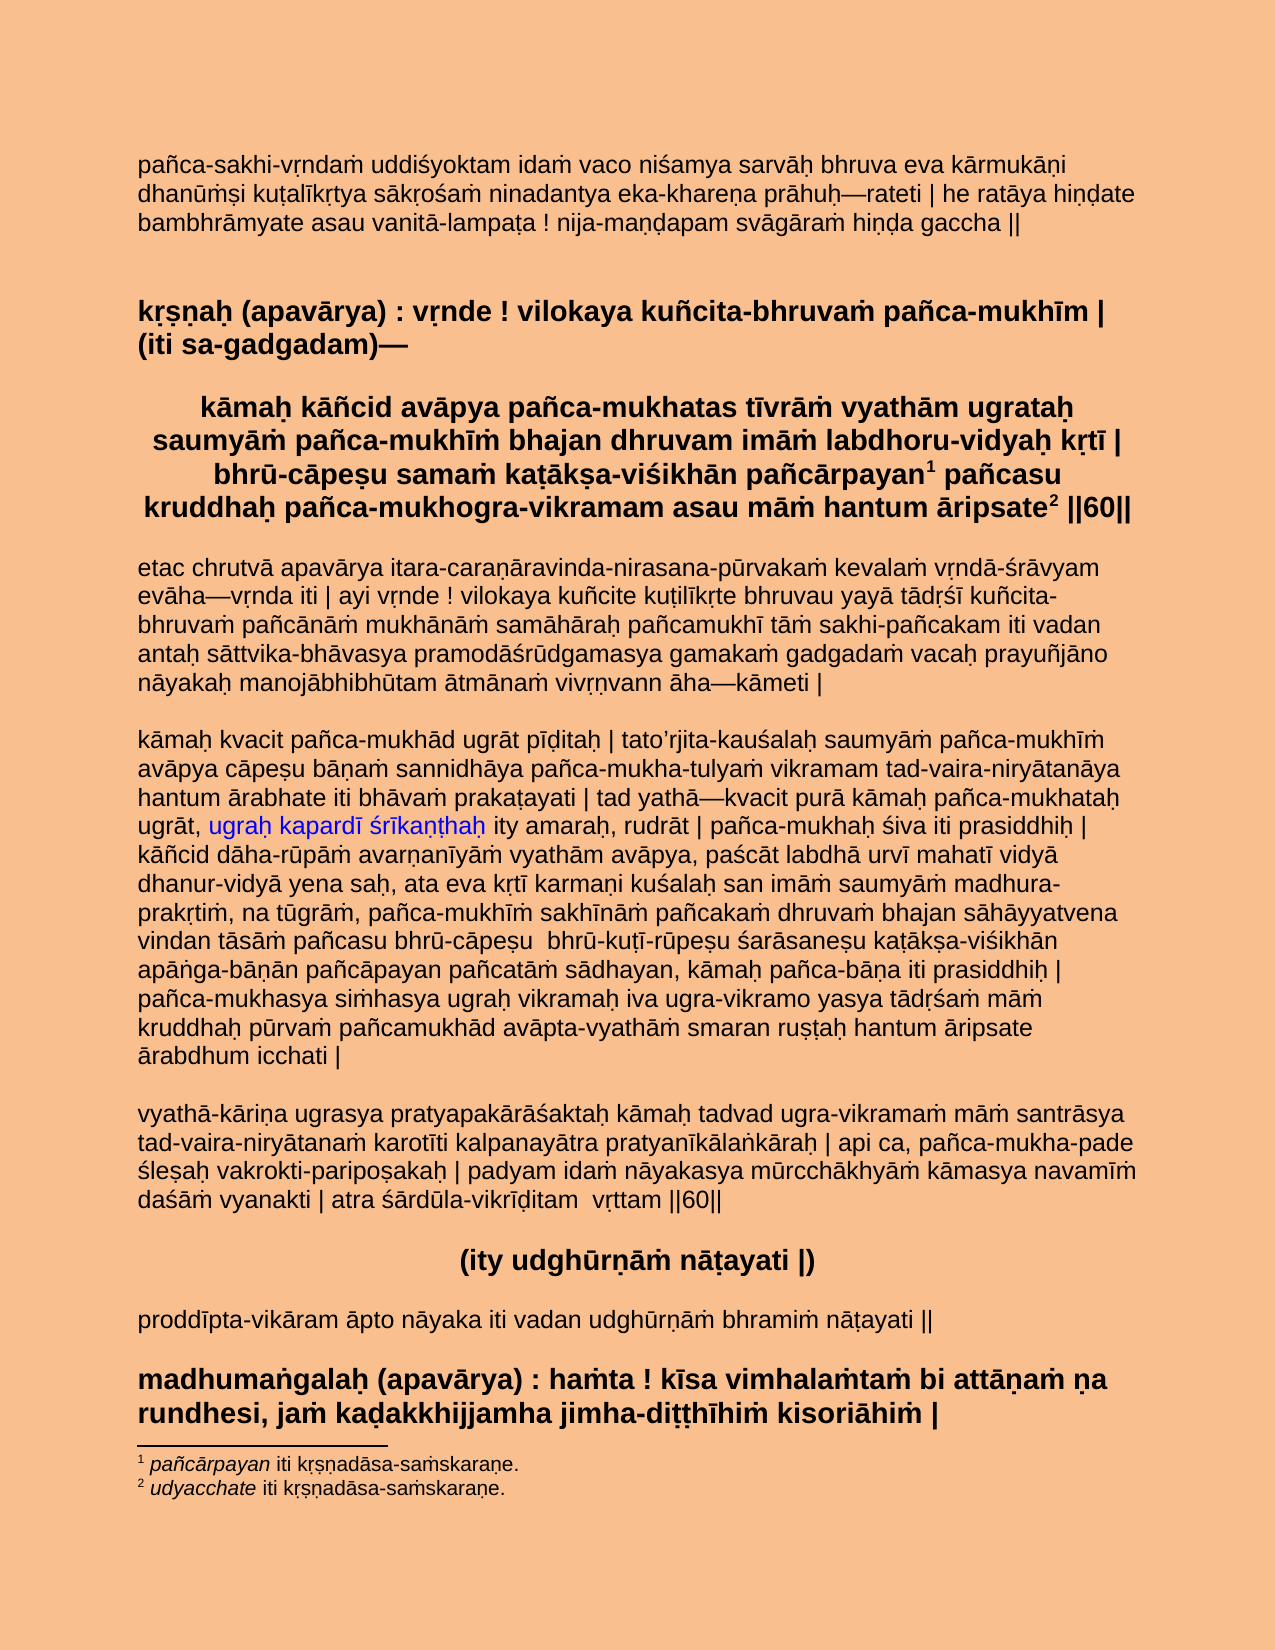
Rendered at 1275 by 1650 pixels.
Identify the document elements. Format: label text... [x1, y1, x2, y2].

text kṛṣṇaḥ (apavārya) : vṛnde ! vilokaya kuñcita-bhruvaṁ pañca-mukhīm | (iti sa-gadgadam)— [137, 294, 1138, 361]
text (ity udghūrṇāṁ nāṭayati |) [137, 1243, 1138, 1276]
text vyathā-kāriṇa ugrasya pratyapakārāśaktaḥ kāmaḥ tadvad ugra-vikramaṁ māṁ santrāsya tad-vaira-niryātanaṁ karotīti kalpanayātra pratyanīkālaṅkāraḥ | api ca, pañca-mukha-pade śleṣaḥ vakrokti-paripoṣakaḥ | padyam idaṁ nāyakasya mūrcchākhyāṁ kāmasya navamīṁ daśāṁ vyanakti | atra śārdūla-vikrīḍitam vṛttam ||60|| [137, 1099, 1138, 1214]
text kāmaḥ kāñcid avāpya pañca-mukhatas tīvrāṁ vyathām ugrataḥ [137, 390, 1138, 423]
text madhumaṅgalaḥ (apavārya) : haṁta ! kīsa vimhalaṁtaṁ bi attāṇaṁ ṇa rundhesi, jaṁ kaḍakkhijjamha jimha-diṭṭhīhiṁ kisoriāhiṁ | [137, 1362, 1138, 1429]
text saumyāṁ pañca-mukhīṁ bhajan dhruvam imāṁ labdhoru-vidyaḥ kṛtī | [137, 423, 1138, 457]
text kāmaḥ kvacit pañca-mukhād ugrāt pīḍitaḥ | tato’rjita-kauśalaḥ saumyāṁ pañca-mukhīṁ avāpya cāpeṣu bāṇaṁ sannidhāya pañca-mukha-tulyaṁ vikramam tad-vaira-niryātanāya hantum ārabhate iti bhāvaṁ prakaṭayati | tad yathā—kvacit purā kāmaḥ pañca-mukhataḥ ugrāt, ugraḥ kapardī śrīkaṇṭhaḥ ity amaraḥ, rudrāt | pañca-mukhaḥ śiva iti prasiddhiḥ | kāñcid dāha-rūpāṁ avarṇanīyāṁ vyathām avāpya, paścāt labdhā urvī mahatī vidyā dhanur-vidyā yena saḥ, ata eva kṛtī karmaṇi kuśalaḥ san imāṁ saumyāṁ madhura-prakṛtiṁ, na tūgrāṁ, pañca-mukhīṁ sakhīnāṁ pañcakaṁ dhruvaṁ bhajan sāhāyyatvena vindan tāsāṁ pañcasu bhrū-cāpeṣu bhrū-kuṭī-rūpeṣu śarāsaneṣu kaṭākṣa-viśikhān apāṅga-bāṇān pañcāpayan pañcatāṁ sādhayan, kāmaḥ pañca-bāṇa iti prasiddhiḥ | pañca-mukhasya siṁhasya ugraḥ vikramaḥ iva ugra-vikramo yasya tādṛśaṁ māṁ kruddhaḥ pūrvaṁ pañcamukhād avāpta-vyathāṁ smaran ruṣṭaḥ hantum āripsate ārabdhum icchati | [137, 725, 1138, 1070]
text kruddhaḥ pañca-mukhogra-vikramam asau māṁ hantum āripsate ||60|| [137, 490, 1138, 524]
text etac chrutvā apavārya itara-caraṇāravinda-nirasana-pūrvakaṁ kevalaṁ vṛndā-śrāvyam evāha—vṛnda iti | ayi vṛnde ! vilokaya kuñcite kuṭilīkṛte bhruvau yayā tādṛśī kuñcita-bhruvaṁ pañcānāṁ mukhānāṁ samāhāraḥ pañcamukhī tāṁ sakhi-pañcakam iti vadan antaḥ sāttvika-bhāvasya pramodāśrūdgamasya gamakaṁ gadgadaṁ vacaḥ prayuñjāno nāyakaḥ manojābhibhūtam ātmānaṁ vivṛṇvann āha—kāmeti | [137, 553, 1138, 696]
text pañca-sakhi-vṛndaṁ uddiśyoktam idaṁ vaco niśamya sarvāḥ bhruva eva kārmukāṇi dhanūṁṣi kuṭalīkṛtya sākṛośaṁ ninadantya eka-khareṇa prāhuḥ—rateti | he ratāya hiṇḍate bambhrāmyate asau vanitā-lampaṭa ! nija-maṇḍapam svāgāraṁ hiṇḍa gaccha || [137, 150, 1138, 236]
text bhrū-cāpeṣu samaṁ kaṭākṣa-viśikhān pañcārpayan pañcasu [137, 457, 1138, 490]
text proddīpta-vikāram āpto nāyaka iti vadan udghūrṇāṁ bhramiṁ nāṭayati || [137, 1305, 1138, 1334]
